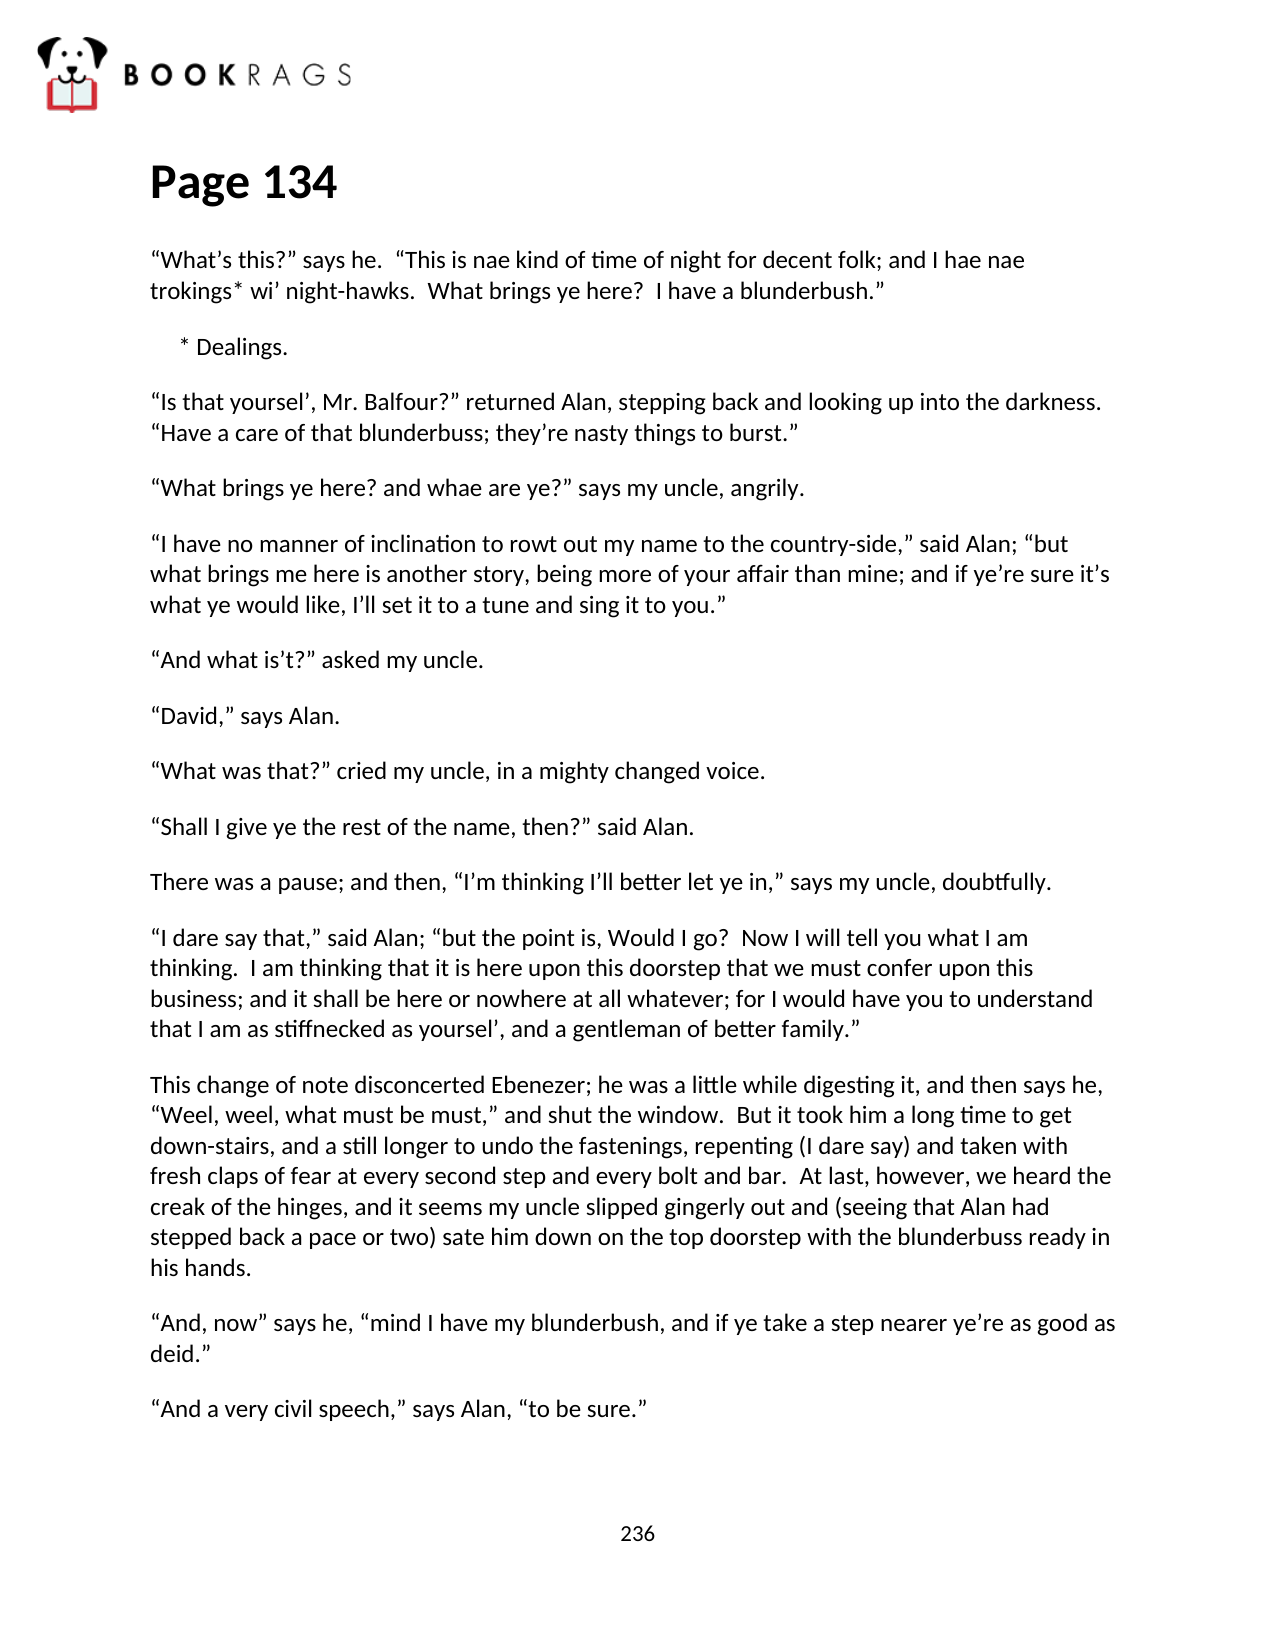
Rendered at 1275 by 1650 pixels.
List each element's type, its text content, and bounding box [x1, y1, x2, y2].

text This change of note disconcerted Ebenezer; he was a little while digesting it, and then says he, “Weel, weel, what must be must,” and shut the window. But it took him a long time to get down-stairs, and a still longer to undo the fastenings, repenting (I dare say) and taken with fresh claps of fear at every second step and every bolt and bar. At last, however, we heard the creak of the hinges, and it seems my uncle slipped gingerly out and (seeing that Alan had stepped back a pace or two) sate him down on the top doorstep with the blunderbuss ready in his hands. [150, 1069, 1125, 1283]
text “And what is’t?” asked my uncle. [150, 644, 1125, 675]
text “Is that yoursel’, Mr. Balfour?” returned Alan, stepping back and looking up into the darkness. “Have a care of that blunderbuss; they’re nasty things to burst.” [150, 386, 1125, 447]
text “I have no manner of inclination to rowt out my name to the country-side,” said Alan; “but what brings me here is another story, being more of your affair than mine; and if ye’re sure it’s what ye would like, I’ll set it to a tune and sing it to you.” [150, 528, 1125, 619]
text “I dare say that,” said Alan; “but the point is, Would I go? Now I will tell you what I am thinking. I am thinking that it is here upon this doorstep that we must confer upon this business; and it shall be here or nowhere at all whatever; for I would have you to understand that I am as stiffnecked as yoursel’, and a gentleman of better family.” [150, 922, 1125, 1044]
picture [37, 37, 351, 113]
text Page 134 [150, 150, 1125, 211]
text * Dealings. [150, 331, 1125, 361]
text There was a pause; and then, “I’m thinking I’ll better let ye in,” says my uncle, doubtfully. [150, 866, 1125, 897]
text “What brings ye here? and whae are ye?” says my uncle, angrily. [150, 472, 1125, 503]
text “What was that?” cried my uncle, in a mighty changed voice. [150, 755, 1125, 786]
text “David,” says Alan. [150, 700, 1125, 730]
text “And, now” says he, “mind I have my blunderbush, and if ye take a step nearer ye’re as good as deid.” [150, 1308, 1125, 1369]
text “What’s this?” says he. “This is nae kind of time of night for decent folk; and I hae nae trokings* wi’ night-hawks. What brings ye here? I have a blunderbush.” [150, 244, 1125, 306]
text “Shall I give ye the rest of the name, then?” said Alan. [150, 811, 1125, 841]
text “And a very civil speech,” says Alan, “to be sure.” [150, 1394, 1125, 1424]
